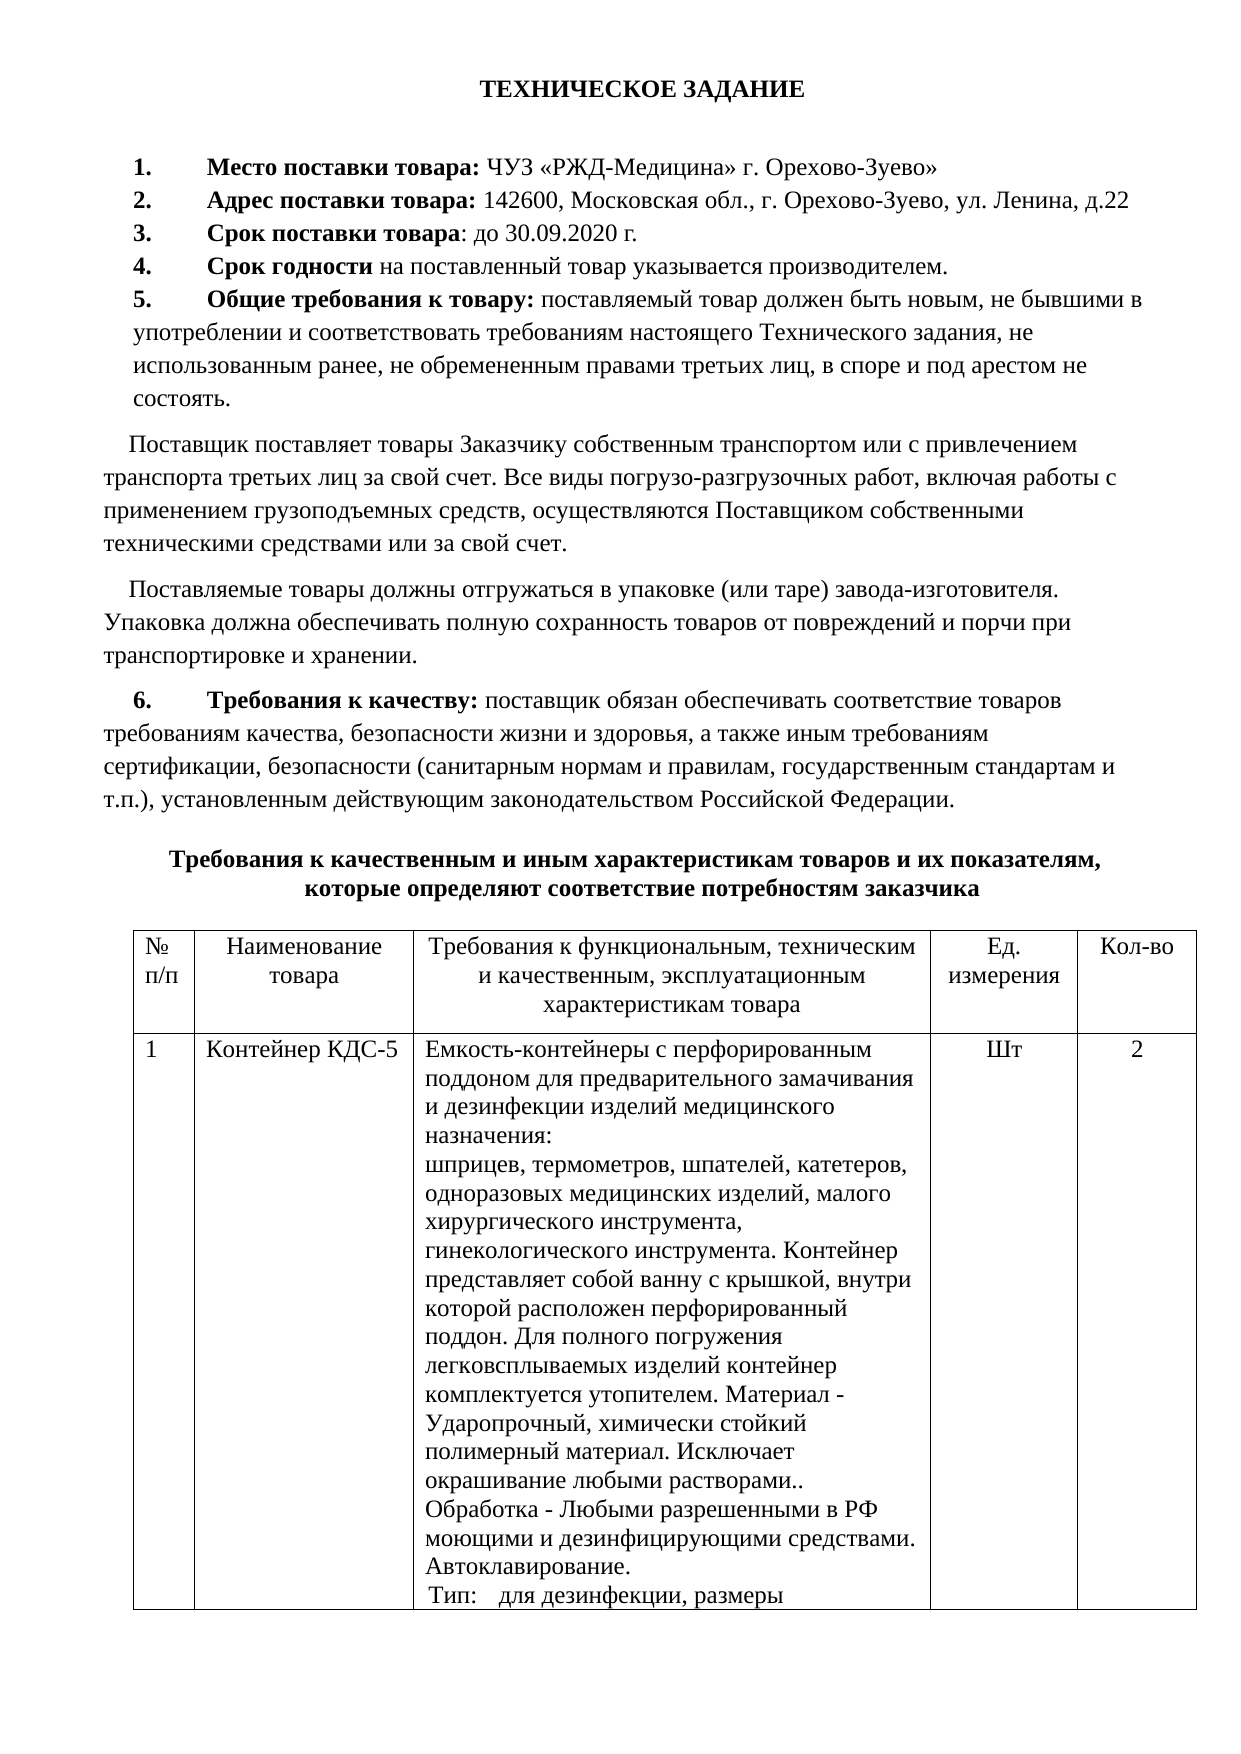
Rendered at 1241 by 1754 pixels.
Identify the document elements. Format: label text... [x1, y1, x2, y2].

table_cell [414, 1034, 930, 1609]
table_cell Контейнер КДС-5 [195, 1034, 413, 1609]
table_header Наименование товара [195, 931, 413, 1033]
list Общие требования к товару: поставляемый товар должен быть новым, не бывшими в употреблении и соответствовать требованиям настоящего Технического задания, не использованным ранее, не обремененным правами третьих лиц, в споре и под арестом не состоять. [133, 284, 1152, 412]
list Адрес поставки товара: 142600, Московская обл., г. Орехово-Зуево, ул. Ленина, д.22 [133, 185, 1152, 214]
text Требования к качественным и иным характеристикам товаров и их показателям, которые определяют соответствие потребностям заказчика [118, 844, 1152, 902]
list Место поставки товара: ЧУЗ «РЖД-Медицина» г. Орехово-Зуево» [133, 152, 1152, 181]
text Поставщик поставляет товары Заказчику собственным транспортом или с привлечением транспорта третьих лиц за свой счет. Все виды погрузо-разгрузочных работ, включая работы с применением грузоподъемных средств, осуществляются Поставщиком собственными техническими средствами или за свой счет. [103, 429, 1152, 557]
table_header Кол-во [1078, 931, 1196, 1033]
text Поставляемые товары должны отгружаться в упаковке (или таре) завода-изготовителя. Упаковка должна обеспечивать полную сохранность товаров от повреждений и порчи при транспортировке и хранении. [103, 574, 1152, 668]
table_cell 2 [1078, 1034, 1196, 1609]
list Срок поставки товара: до 30.09.2020 г. [133, 218, 1152, 247]
text ТЕХНИЧЕСКОЕ ЗАДАНИЕ [133, 74, 1152, 103]
list Срок годности на поставленный товар указывается производителем. [133, 251, 1152, 280]
table_header Требования к функциональным, техническим и качественным, эксплуатационным характеристикам товара [414, 931, 930, 1033]
table_cell Шт [931, 1034, 1077, 1609]
table_cell 1 [134, 1034, 194, 1609]
table_header Ед. измерения [931, 931, 1077, 1033]
list Требования к качеству: поставщик обязан обеспечивать соответствие товаров требованиям качества, безопасности жизни и здоровья, а также иным требованиям сертификации, безопасности (санитарным нормам и правилам, государственным стандартам и т.п.), установленным действующим законодательством Российской Федерации. [103, 685, 1152, 813]
table_header № п/п [134, 931, 194, 1033]
